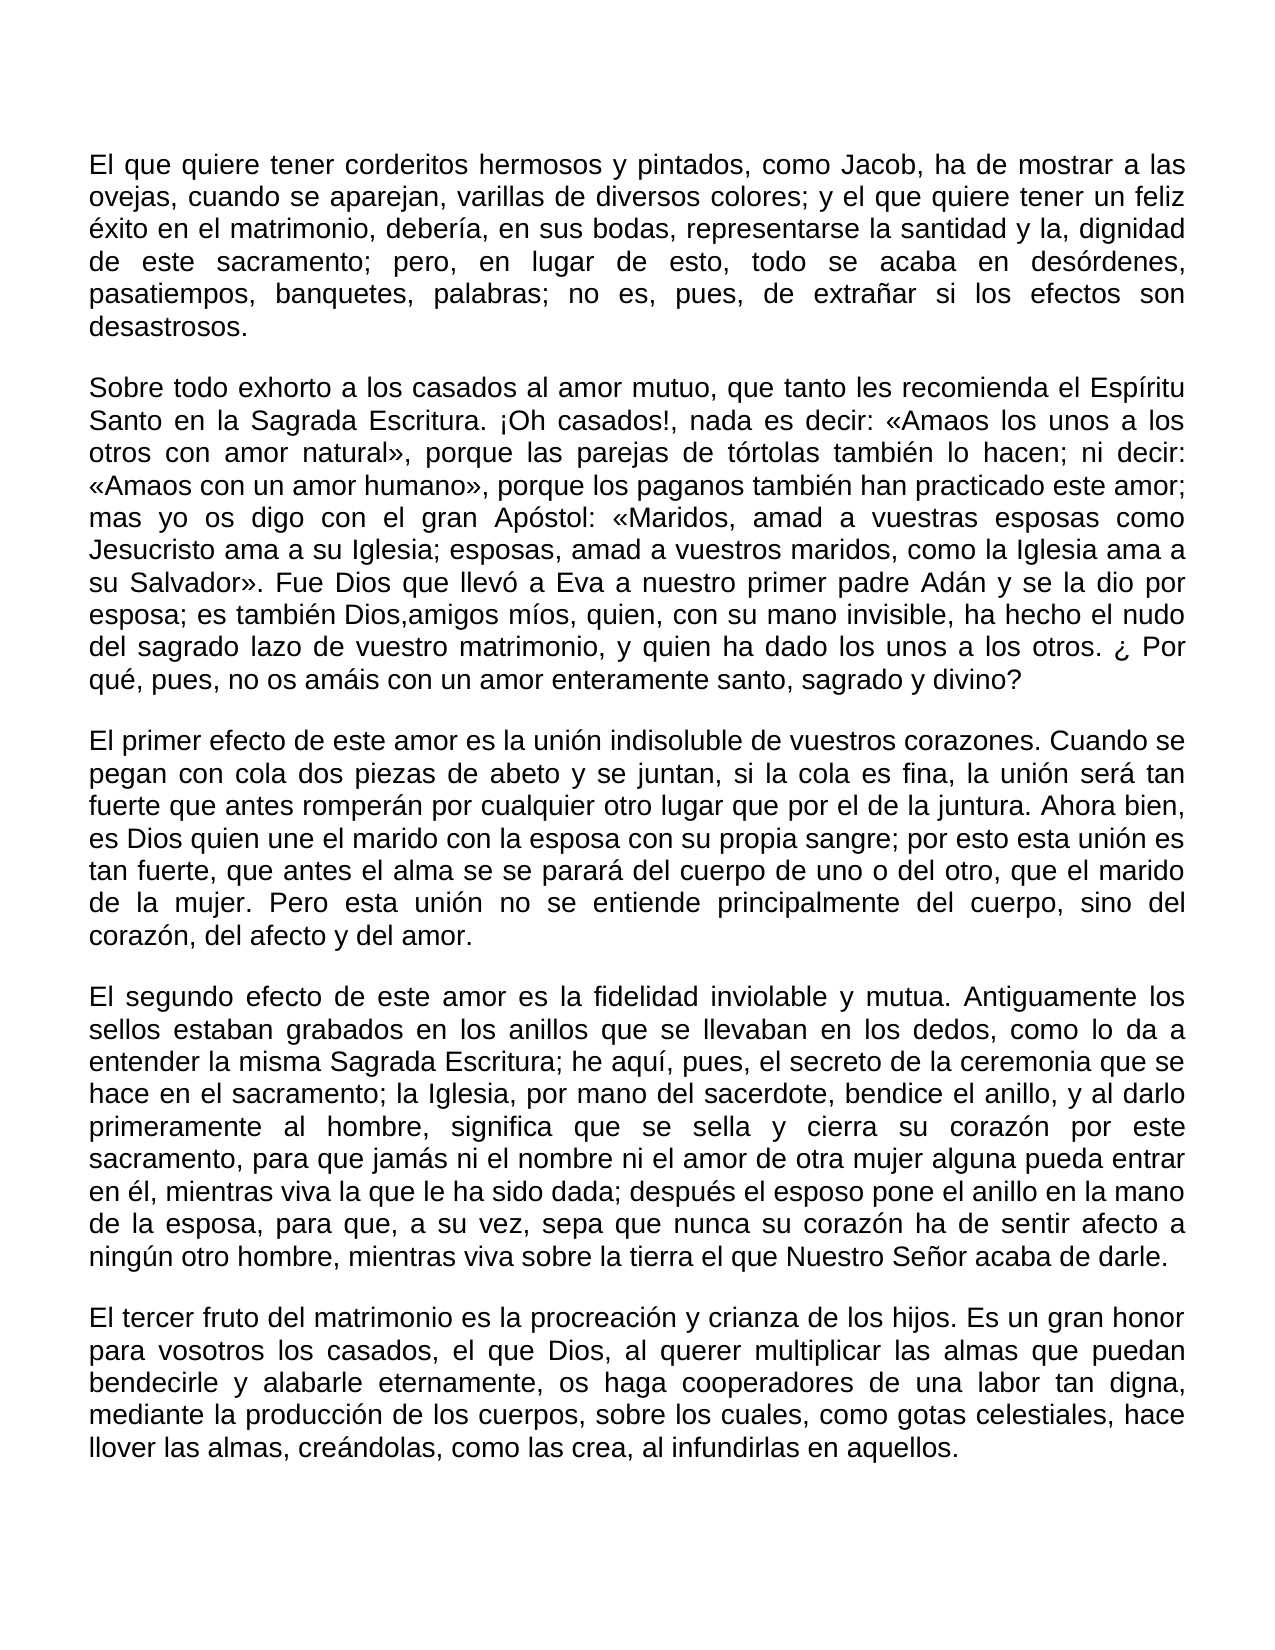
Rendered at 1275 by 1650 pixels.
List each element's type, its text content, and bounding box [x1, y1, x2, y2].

text Sobre todo exhorto a los casados al amor mutuo, que tanto les recomienda el Espíritu Santo en la Sagrada Escritura. ¡Oh casados!, nada es decir: «Amaos los unos a los otros con amor natural», porque las parejas de tórtolas también lo hacen; ni decir: «Amaos con un amor humano», porque los paganos también han practicado este amor; mas yo os digo con el gran Apóstol: «Maridos, amad a vuestras esposas como Jesucristo ama a su Iglesia; esposas, amad a vuestros maridos, como la Iglesia ama a su Salvador». Fue Dios que llevó a Eva a nuestro primer padre Adán y se la dio por esposa; es también Dios,amigos míos, quien, con su mano invisible, ha hecho el nudo del sagrado lazo de vuestro matrimonio, y quien ha dado los unos a los otros. ¿ Por qué, pues, no os amáis con un amor enteramente santo, sagrado y divino? [89, 371, 1186, 695]
text El segundo efecto de este amor es la fidelidad inviolable y mutua. Antiguamente los sellos estaban grabados en los anillos que se llevaban en los dedos, como lo da a entender la misma Sagrada Escritura; he aquí, pues, el secreto de la ceremonia que se hace en el sacramento; la Iglesia, por mano del sacerdote, bendice el anillo, y al darlo primeramente al hombre, significa que se sella y cierra su corazón por este sacramento, para que jamás ni el nombre ni el amor de otra mujer alguna pueda entrar en él, mientras viva la que le ha sido dada; después el esposo pone el anillo en la mano de la esposa, para que, a su vez, sepa que nunca su corazón ha de sentir afecto a ningún otro hombre, mientras viva sobre la tierra el que Nuestro Señor acaba de darle. [89, 980, 1186, 1272]
text El primer efecto de este amor es la unión indisoluble de vuestros corazones. Cuando se pegan con cola dos piezas de abeto y se juntan, si la cola es fina, la unión será tan fuerte que antes romperán por cualquier otro lugar que por el de la juntura. Ahora bien, es Dios quien une el marido con la esposa con su propia sangre; por esto esta unión es tan fuerte, que antes el alma se se parará del cuerpo de uno o del otro, que el marido de la mujer. Pero esta unión no se entiende principalmente del cuerpo, sino del corazón, del afecto y del amor. [89, 724, 1186, 951]
text El que quiere tener corderitos hermosos y pintados, como Jacob, ha de mostrar a las ovejas, cuando se aparejan, varillas de diversos colores; y el que quiere tener un feliz éxito en el matrimonio, debería, en sus bodas, representarse la santidad y la, dignidad de este sacramento; pero, en lugar de esto, todo se acaba en desórdenes, pasatiempos, banquetes, palabras; no es, pues, de extrañar si los efectos son desastrosos. [89, 148, 1186, 342]
text El tercer fruto del matrimonio es la procreación y crianza de los hijos. Es un gran honor para vosotros los casados, el que Dios, al querer multiplicar las almas que puedan bendecirle y alabarle eternamente, os haga cooperadores de una labor tan digna, mediante la producción de los cuerpos, sobre los cuales, como gotas celestiales, hace llover las almas, creándolas, como las crea, al infundirlas en aquellos. [89, 1301, 1186, 1463]
